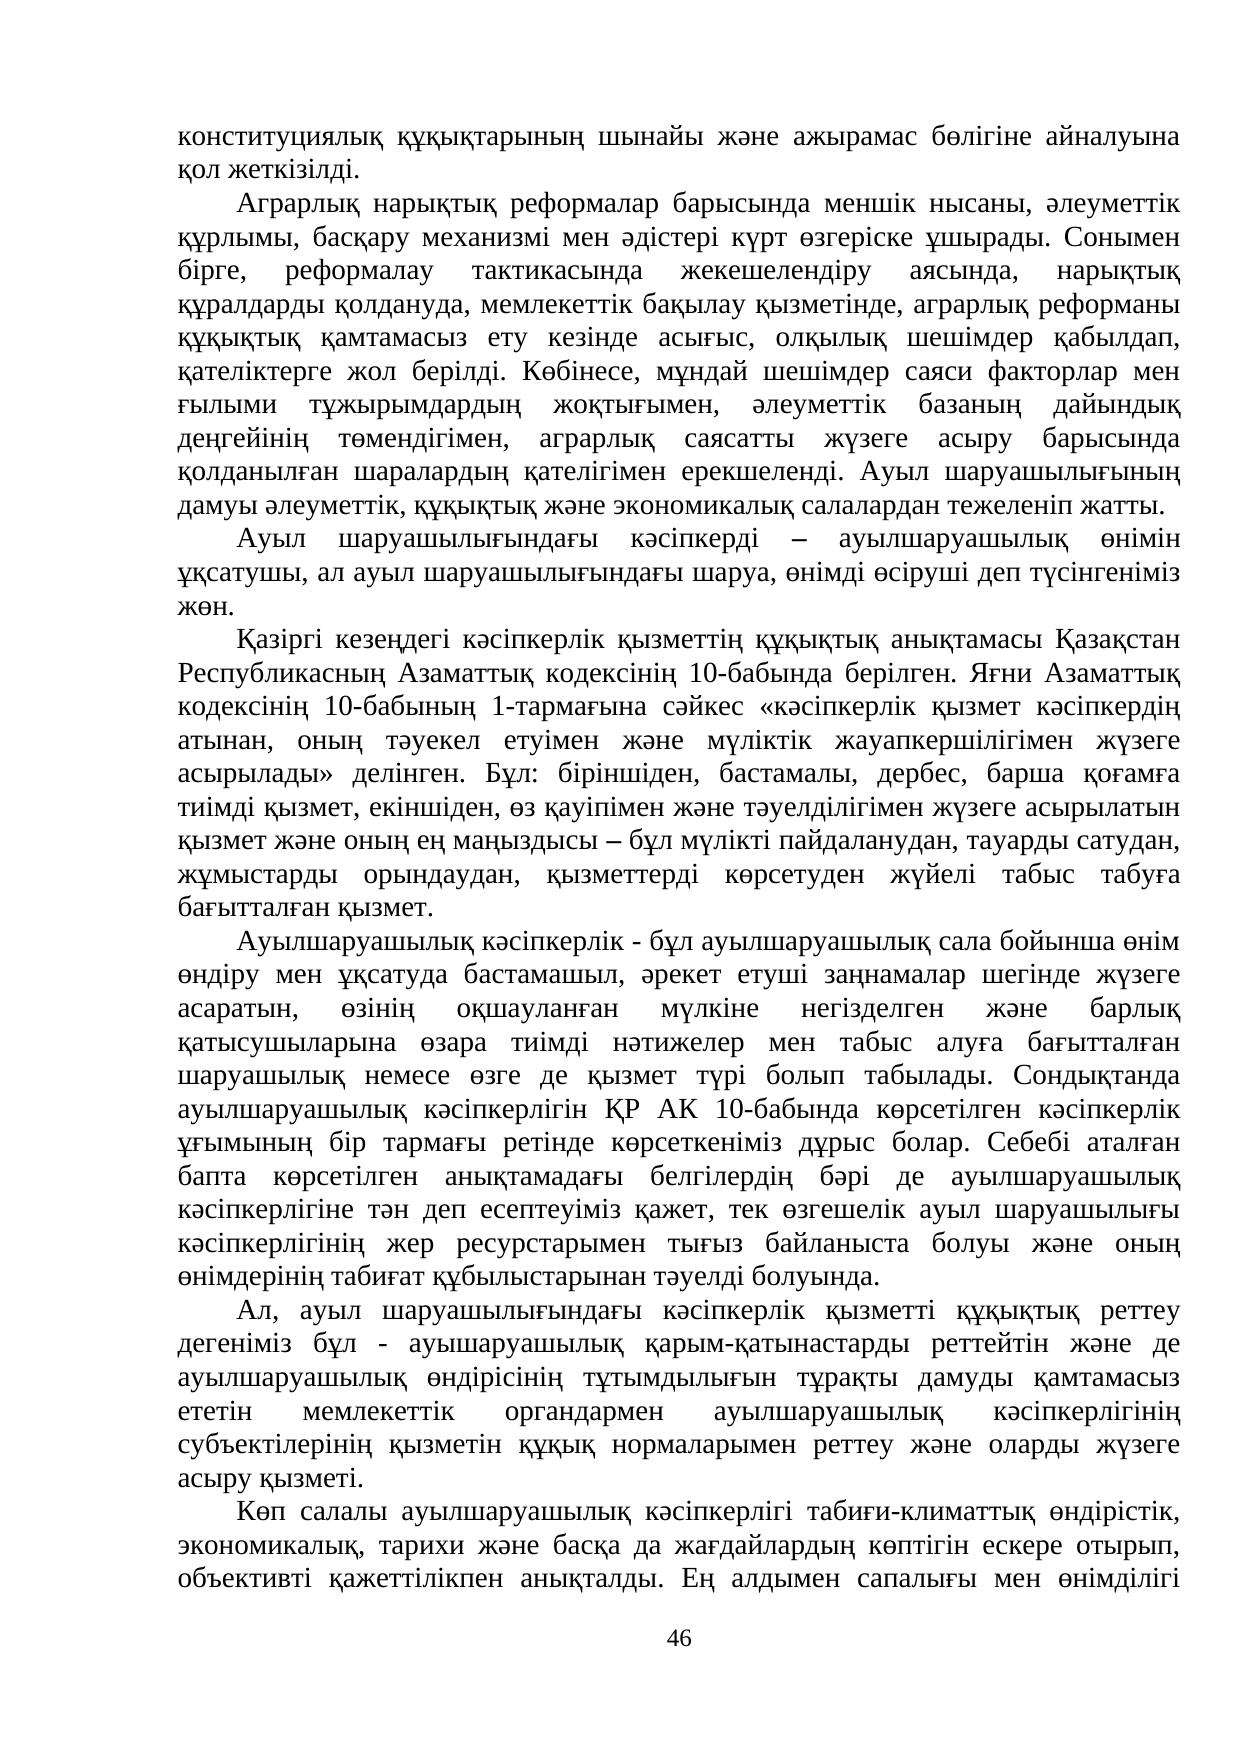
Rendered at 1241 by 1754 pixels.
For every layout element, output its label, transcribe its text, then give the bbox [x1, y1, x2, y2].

text Ал, ауыл шаруашылығындағы кәсіпкерлік қызметті құқықтық реттеу дегеніміз бұл - ауышаруашылық қарым-қатынастарды реттейтін және де ауылшаруашылық өндірісінің тұтымдылығын тұрақты дамуды қамтамасыз ететін мемлекеттік органдармен ауылшаруашылық кәсіпкерлігінің субъектілерінің қызметін құқық нормаларымен реттеу және оларды жүзеге асыру қызметі. [177, 1292, 1181, 1493]
text Ауыл шаруашылығындағы кәсіпкерді – ауылшаруашылық өнімін ұқсатушы, ал ауыл шаруашылығындағы шаруа, өнімді өсіруші деп түсінгеніміз жөн. [177, 521, 1181, 621]
text Ауылшаруашылық кәсіпкерлік - бұл ауылшаруашылық сала бойынша өнім өндіру мен ұқсатуда бастамашыл, әрекет етуші заңнамалар шегінде жүзеге асаратын, өзінің оқшауланған мүлкіне негізделген және барлық қатысушыларына өзара тиімді нәтижелер мен табыс алуға бағытталған шаруашылық немесе өзге де қызмет түрі болып табылады. Сондықтанда ауылшаруашылық кәсіпкерлігін ҚР АК 10-бабында көрсетілген кәсіпкерлік ұғымының бір тармағы ретінде көрсеткеніміз дұрыс болар. Себебі аталған бапта көрсетілген анықтамадағы белгілердің бәрі де ауылшаруашылық кәсіпкерлігіне тән деп есептеуіміз қажет, тек өзгешелік ауыл шаруашылығы кәсіпкерлігінің жер ресурстарымен тығыз байланыста болуы және оның өнімдерінің табиғат құбылыстарынан тәуелді болуында. [177, 923, 1181, 1292]
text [177, 118, 1181, 185]
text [177, 1493, 1181, 1594]
text Қазіргі кезеңдегі кәсіпкерлік қызметтің құқықтық анықтамасы Қазақстан Республикасның Азаматтық кодексінің 10-бабында берілген. Яғни Азаматтық кодексінің 10-бабының 1-тармағына сәйкес «кәсіпкерлік қызмет кәсіпкердің атынан, оның тәуекел етуімен және мүліктік жауапкершілігімен жүзеге асырылады» делінген. Бұл: біріншіден, бастамалы, дербес, барша қоғамға тиімді қызмет, екіншіден, өз қауіпімен және тәуелділігімен жүзеге асырылатын қызмет және оның ең маңыздысы – бұл мүлікті пайдаланудан, тауарды сатудан, жұмыстарды орындаудан, қызметтерді көрсетуден жүйелі табыс табуға бағытталған қызмет. [177, 621, 1181, 923]
text Аграрлық нарықтық реформалар барысында меншік нысаны, әлеуметтік құрлымы, басқару механизмі мен әдістері күрт өзгеріске ұшырады. Сонымен бірге, реформалау тактикасында жекешелендіру аясында, нарықтық құралдарды қолдануда, мемлекеттік бақылау қызметінде, аграрлық реформаны құқықтық қамтамасыз ету кезінде асығыс, олқылық шешімдер қабылдап, қателіктерге жол берілді. Көбінесе, мұндай шешімдер саяси факторлар мен ғылыми тұжырымдардың жоқтығымен, әлеуметтік базаның дайындық деңгейінің төмендігімен, аграрлық саясатты жүзеге асыру барысында қолданылған шаралардың қателігімен ерекшеленді. Ауыл шаруашылығының дамуы әлеуметтік, құқықтық және экономикалық салалардан тежеленіп жатты. [177, 185, 1181, 521]
